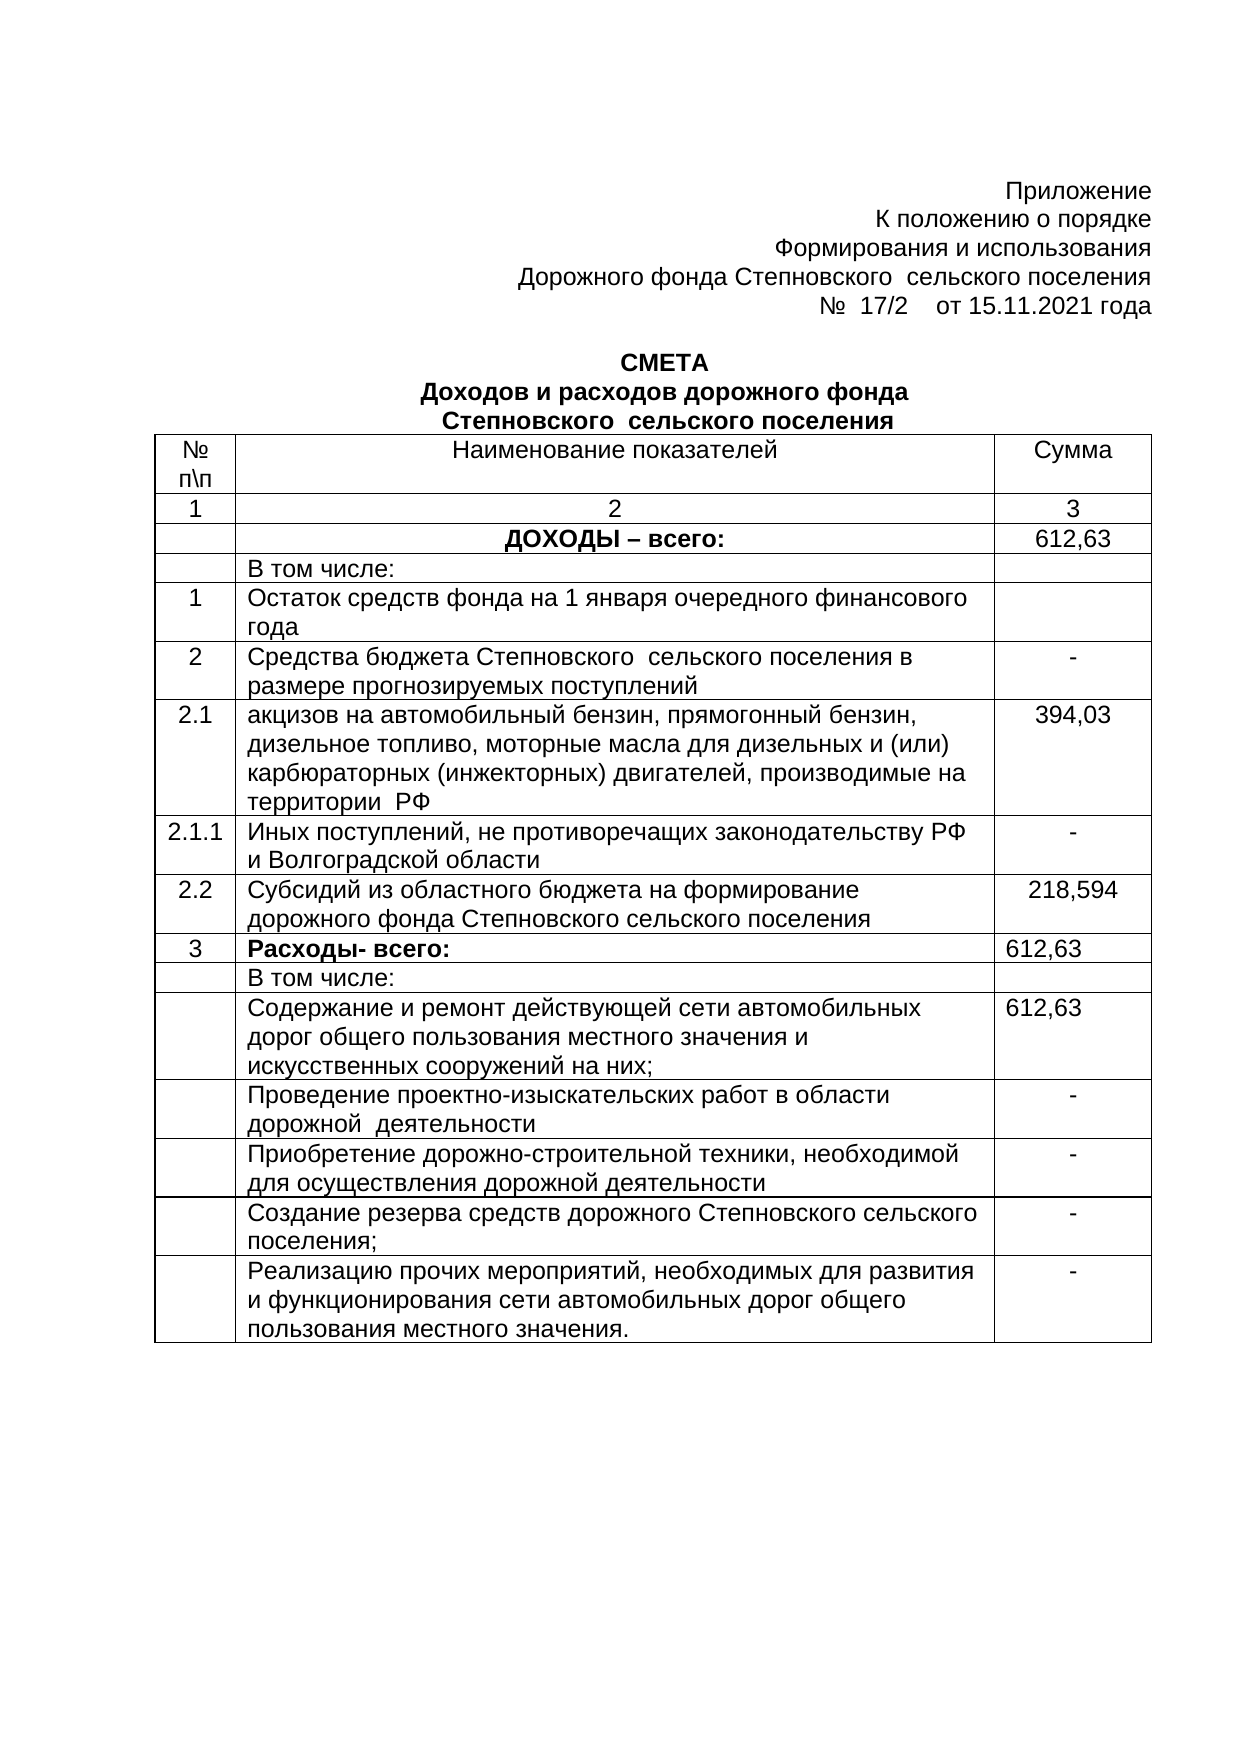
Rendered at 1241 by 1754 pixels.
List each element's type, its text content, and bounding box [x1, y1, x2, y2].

text Дорожного фонда Степновского сельского поселения [177, 262, 1152, 291]
table_cell - [995, 1139, 1151, 1196]
table_cell [995, 554, 1151, 582]
text Степновского сельского поселения [177, 406, 1152, 434]
table_cell Субсидий из областного бюджета на формирование дорожного фонда Степновского сельского поселения [236, 875, 994, 932]
table_cell Остаток средств фонда на 1 января очередного финансового года [236, 583, 994, 641]
table_cell Проведение проектно-изыскательских работ в области дорожной деятельности [236, 1080, 994, 1138]
table_cell [995, 963, 1151, 992]
table_cell [156, 1139, 235, 1196]
table_cell 2 [236, 494, 994, 523]
table_cell - [995, 1256, 1151, 1342]
table_cell [156, 524, 235, 552]
table_cell 2 [156, 642, 235, 699]
text Доходов и расходов дорожного фонда [177, 377, 1152, 406]
table_cell 1 [156, 494, 235, 523]
table_cell Иных поступлений, не противоречащих законодательству РФ и Волгоградской области [236, 816, 994, 874]
table_cell 1 [156, 583, 235, 641]
table_cell [156, 1198, 235, 1255]
table_cell Содержание и ремонт действующей сети автомобильных дорог общего пользования местного значения и искусственных сооружений на них; [236, 993, 994, 1079]
text № 17/2 от 15.11.2021 года [177, 291, 1152, 319]
table_cell 612,63 [995, 993, 1151, 1079]
text К положению о порядке [177, 204, 1152, 233]
table_header № п\п [156, 435, 235, 493]
text Формирования и использования [177, 233, 1152, 262]
table_cell 3 [995, 494, 1151, 523]
table_cell В том числе: [236, 554, 994, 582]
table_header Наименование показателей [236, 435, 994, 493]
table_cell 218,594 [995, 875, 1151, 932]
text СМЕТА [177, 348, 1152, 377]
table_cell 2.1 [156, 700, 235, 815]
table_cell Расходы- всего: [236, 934, 994, 962]
table_cell [156, 963, 235, 992]
table_cell - [995, 816, 1151, 874]
table_cell 2.2 [156, 875, 235, 932]
table_cell 2.1.1 [156, 816, 235, 874]
table_cell акцизов на автомобильный бензин, прямогонный бензин, дизельное топливо, моторные масла для дизельных и (или) карбюраторных (инжекторных) двигателей, производимые на территории РФ [236, 700, 994, 815]
table_cell [156, 554, 235, 582]
table_cell - [995, 1198, 1151, 1255]
table_cell Средства бюджета Степновского сельского поселения в размере прогнозируемых поступлений [236, 642, 994, 699]
table_cell [156, 1256, 235, 1342]
table_cell Приобретение дорожно-строительной техники, необходимой для осуществления дорожной деятельности [236, 1139, 994, 1196]
table_cell - [995, 1080, 1151, 1138]
table_header Сумма [995, 435, 1151, 493]
table_cell В том числе: [236, 963, 994, 992]
table_cell 3 [156, 934, 235, 962]
table_cell Создание резерва средств дорожного Степновского сельского поселения; [236, 1198, 994, 1255]
table_cell 612,63 [995, 524, 1151, 552]
table_cell [156, 993, 235, 1079]
text Приложение [177, 176, 1152, 204]
table_cell - [995, 642, 1151, 699]
table_cell [995, 583, 1151, 641]
table_cell ДОХОДЫ – всего: [236, 524, 994, 552]
table_cell Реализацию прочих мероприятий, необходимых для развития и функционирования сети автомобильных дорог общего пользования местного значения. [236, 1256, 994, 1342]
table_cell [156, 1080, 235, 1138]
table_cell 612,63 [995, 934, 1151, 962]
table_cell 394,03 [995, 700, 1151, 815]
